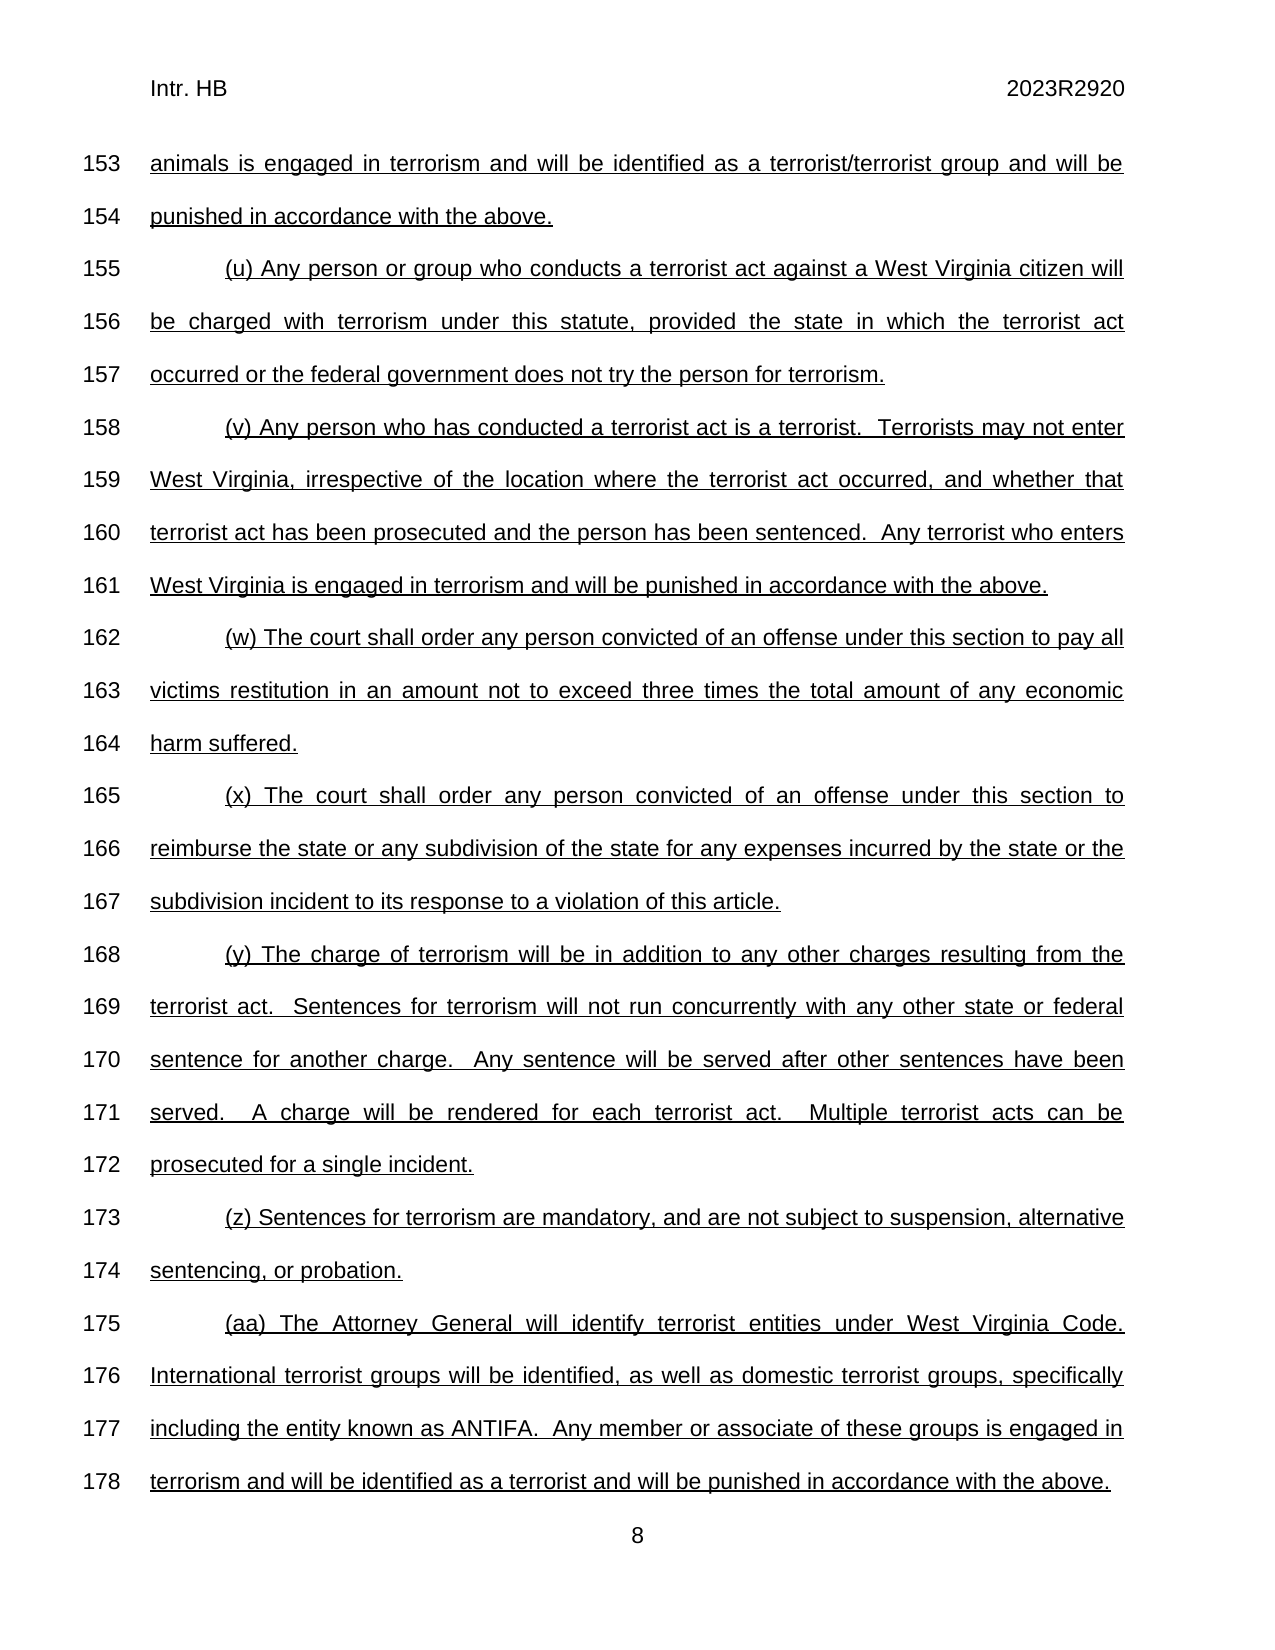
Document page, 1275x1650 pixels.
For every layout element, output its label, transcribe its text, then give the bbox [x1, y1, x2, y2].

text (w) The court shall order any person convicted of an offense under this section to pay all victims restitution in an amount not to exceed three times the total amount of any economic harm suffered. [150, 624, 1125, 756]
text (y) The charge of terrorism will be in addition to any other charges resulting from the terrorist act. Sentences for terrorism will not run concurrently with any other state or federal sentence for another charge. Any sentence will be served after other sentences have been served. A charge will be rendered for each terrorist act. Multiple terrorist acts can be prosecuted for a single incident. [150, 1070, 1125, 1178]
text (v) Any person who has conducted a terrorist act is a terrorist. Terrorists may not enter West Virginia, irrespective of the location where the terrorist act occurred, and whether that terrorist act has been prosecuted and the person has been sentenced. Any terrorist who enters West Virginia is engaged in terrorism and will be punished in accordance with the above. [150, 413, 1125, 542]
text (aa) The Attorney General will identify terrorist entities under West Virginia Code. International terrorist groups will be identified, as well as domestic terrorist groups, specifically including the entity known as ANTIFA. Any member or associate of these groups is engaged in terrorism and will be identified as a terrorist and will be punished in accordance with the above. [150, 1309, 1125, 1494]
text (z) Sentences for terrorism are mandatory, and are not subject to suspension, alternative sentencing, or probation. [150, 1204, 1125, 1283]
text (x) The court shall order any person convicted of an offense under this section to reimburse the state or any subdivision of the state for any expenses incurred by the state or the subdivision incident to its response to a violation of this article. [150, 859, 1125, 914]
text (u) Any person or group who conducts a terrorist act against a West Virginia citizen will be charged with terrorism under this statute, provided the state in which the terrorist act occurred or the federal government does not try the person for terrorism. [150, 332, 1125, 387]
text (x) The court shall order any person convicted of an offense under this section to reimburse the state or any subdivision of the state for any expenses incurred by the state or the subdivision incident to its response to a violation of this article. [150, 782, 1125, 858]
text (y) The charge of terrorism will be in addition to any other charges resulting from the terrorist act. Sentences for terrorism will not run concurrently with any other state or federal sentence for another charge. Any sentence will be served after other sentences have been served. A charge will be rendered for each terrorist act. Multiple terrorist acts can be prosecuted for a single incident. [150, 941, 1125, 1069]
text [150, 150, 1125, 229]
text (u) Any person or group who conducts a terrorist act against a West Virginia citizen will be charged with terrorism under this statute, provided the state in which the terrorist act occurred or the federal government does not try the person for terrorism. [150, 255, 1125, 331]
text (v) Any person who has conducted a terrorist act is a terrorist. Terrorists may not enter West Virginia, irrespective of the location where the terrorist act occurred, and whether that terrorist act has been prosecuted and the person has been sentenced. Any terrorist who enters West Virginia is engaged in terrorism and will be punished in accordance with the above. [150, 543, 1125, 598]
